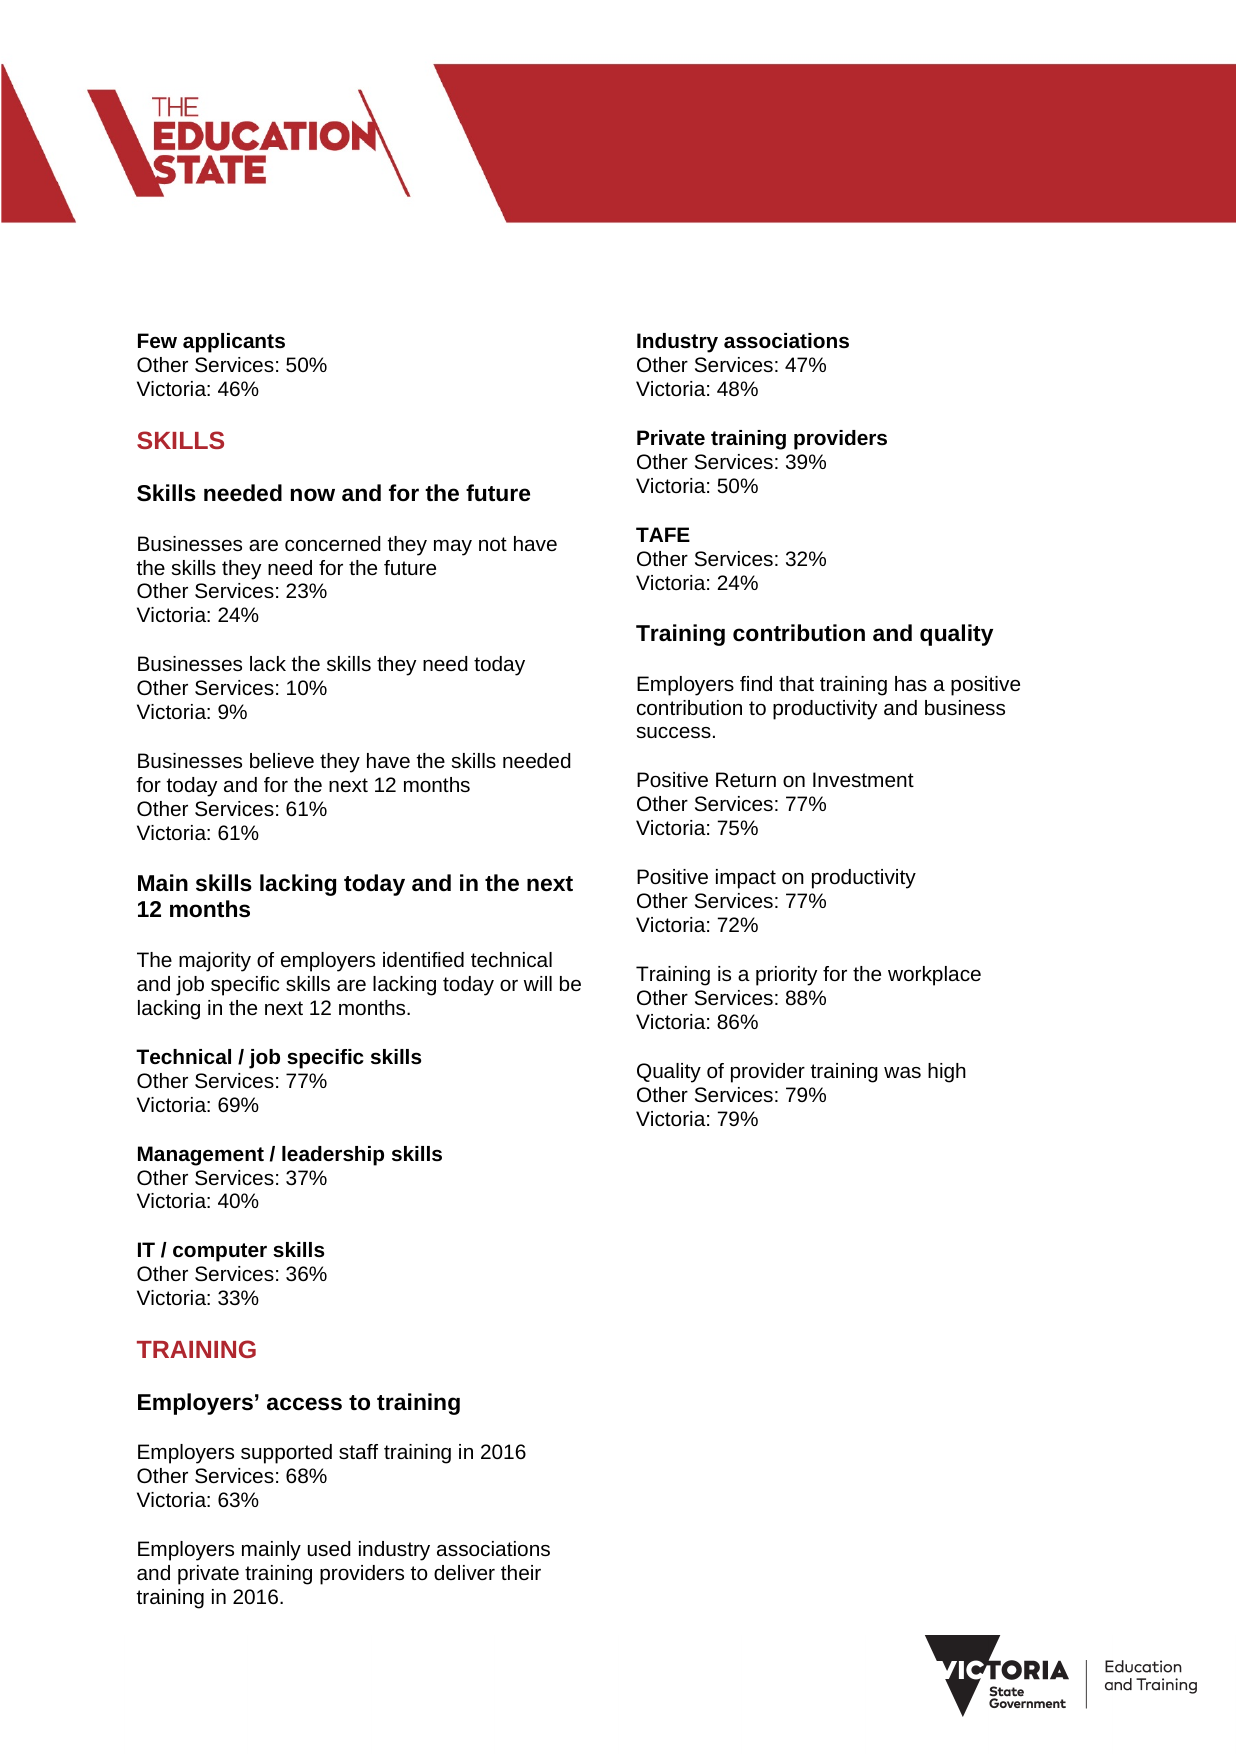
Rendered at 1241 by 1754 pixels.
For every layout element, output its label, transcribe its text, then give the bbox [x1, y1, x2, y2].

text Victoria: 69% [136, 1092, 591, 1116]
text Training [136, 1335, 591, 1364]
text Other Services: 32% [636, 547, 1090, 571]
text Victoria: 48% [636, 377, 1090, 401]
text Other Services: 68% [136, 1464, 591, 1488]
text Industry associations [636, 330, 1090, 353]
text Management / leadership skills [136, 1141, 591, 1165]
text Victoria: 79% [636, 1107, 1090, 1131]
text Main skills lacking today and in the next 12 months [136, 870, 591, 923]
text Businesses believe they have the skills needed for today and for the next 12 months [136, 749, 591, 797]
text Other Services: 47% [636, 353, 1090, 377]
text Victoria: 75% [636, 816, 1090, 840]
picture [1, 0, 1236, 330]
text Training contribution and quality [636, 620, 1090, 646]
text TAFE [636, 523, 1090, 547]
text IT / computer skills [136, 1238, 591, 1262]
text Other Services: 77% [636, 889, 1090, 913]
text Victoria: 72% [636, 913, 1090, 937]
text Positive impact on productivity [636, 865, 1090, 889]
text Other Services: 39% [636, 450, 1090, 474]
text Skills needed now and for the future [136, 480, 591, 506]
text Other Services: 37% [136, 1165, 591, 1189]
text Victoria: 33% [136, 1286, 591, 1310]
text Technical / job specific skills [136, 1044, 591, 1068]
text Other Services: 77% [636, 792, 1090, 816]
text Employers supported staff training in 2016 [136, 1440, 591, 1464]
text Victoria: 40% [136, 1189, 591, 1213]
text Victoria: 63% [136, 1488, 591, 1512]
text Employers’ access to training [136, 1389, 591, 1415]
text The majority of employers identified technical and job specific skills are lacking today or will be lacking in the next 12 months. [136, 948, 591, 1019]
text Victoria: 61% [136, 821, 591, 845]
text Quality of provider training was high [636, 1059, 1090, 1083]
text Employers mainly used industry associations and private training providers to deliver their training in 2016. [136, 1537, 591, 1609]
text Other Services: 23% [136, 579, 591, 603]
text Other Services: 50% [136, 353, 591, 377]
text Other Services: 77% [136, 1068, 591, 1092]
text Other Services: 36% [136, 1262, 591, 1286]
text Positive Return on Investment [636, 768, 1090, 792]
text Private training providers [636, 426, 1090, 450]
text Other Services: 61% [136, 797, 591, 821]
text Victoria: 50% [636, 474, 1090, 498]
text Victoria: 86% [636, 1010, 1090, 1034]
text Few applicants [136, 330, 591, 353]
text Employers find that training has a positive contribution to productivity and business success. [636, 671, 1090, 743]
text Victoria: 24% [136, 603, 591, 627]
text Businesses are concerned they may not have the skills they need for the future [136, 531, 591, 579]
text Skills [136, 426, 591, 455]
picture [1, 1635, 1236, 1754]
text Other Services: 10% [136, 676, 591, 700]
text Businesses lack the skills they need today [136, 652, 591, 676]
text Other Services: 79% [636, 1083, 1090, 1107]
text Training is a priority for the workplace [636, 962, 1090, 986]
text Victoria: 46% [136, 377, 591, 401]
text Victoria: 9% [136, 700, 591, 724]
text Other Services: 88% [636, 986, 1090, 1010]
text Victoria: 24% [636, 571, 1090, 595]
